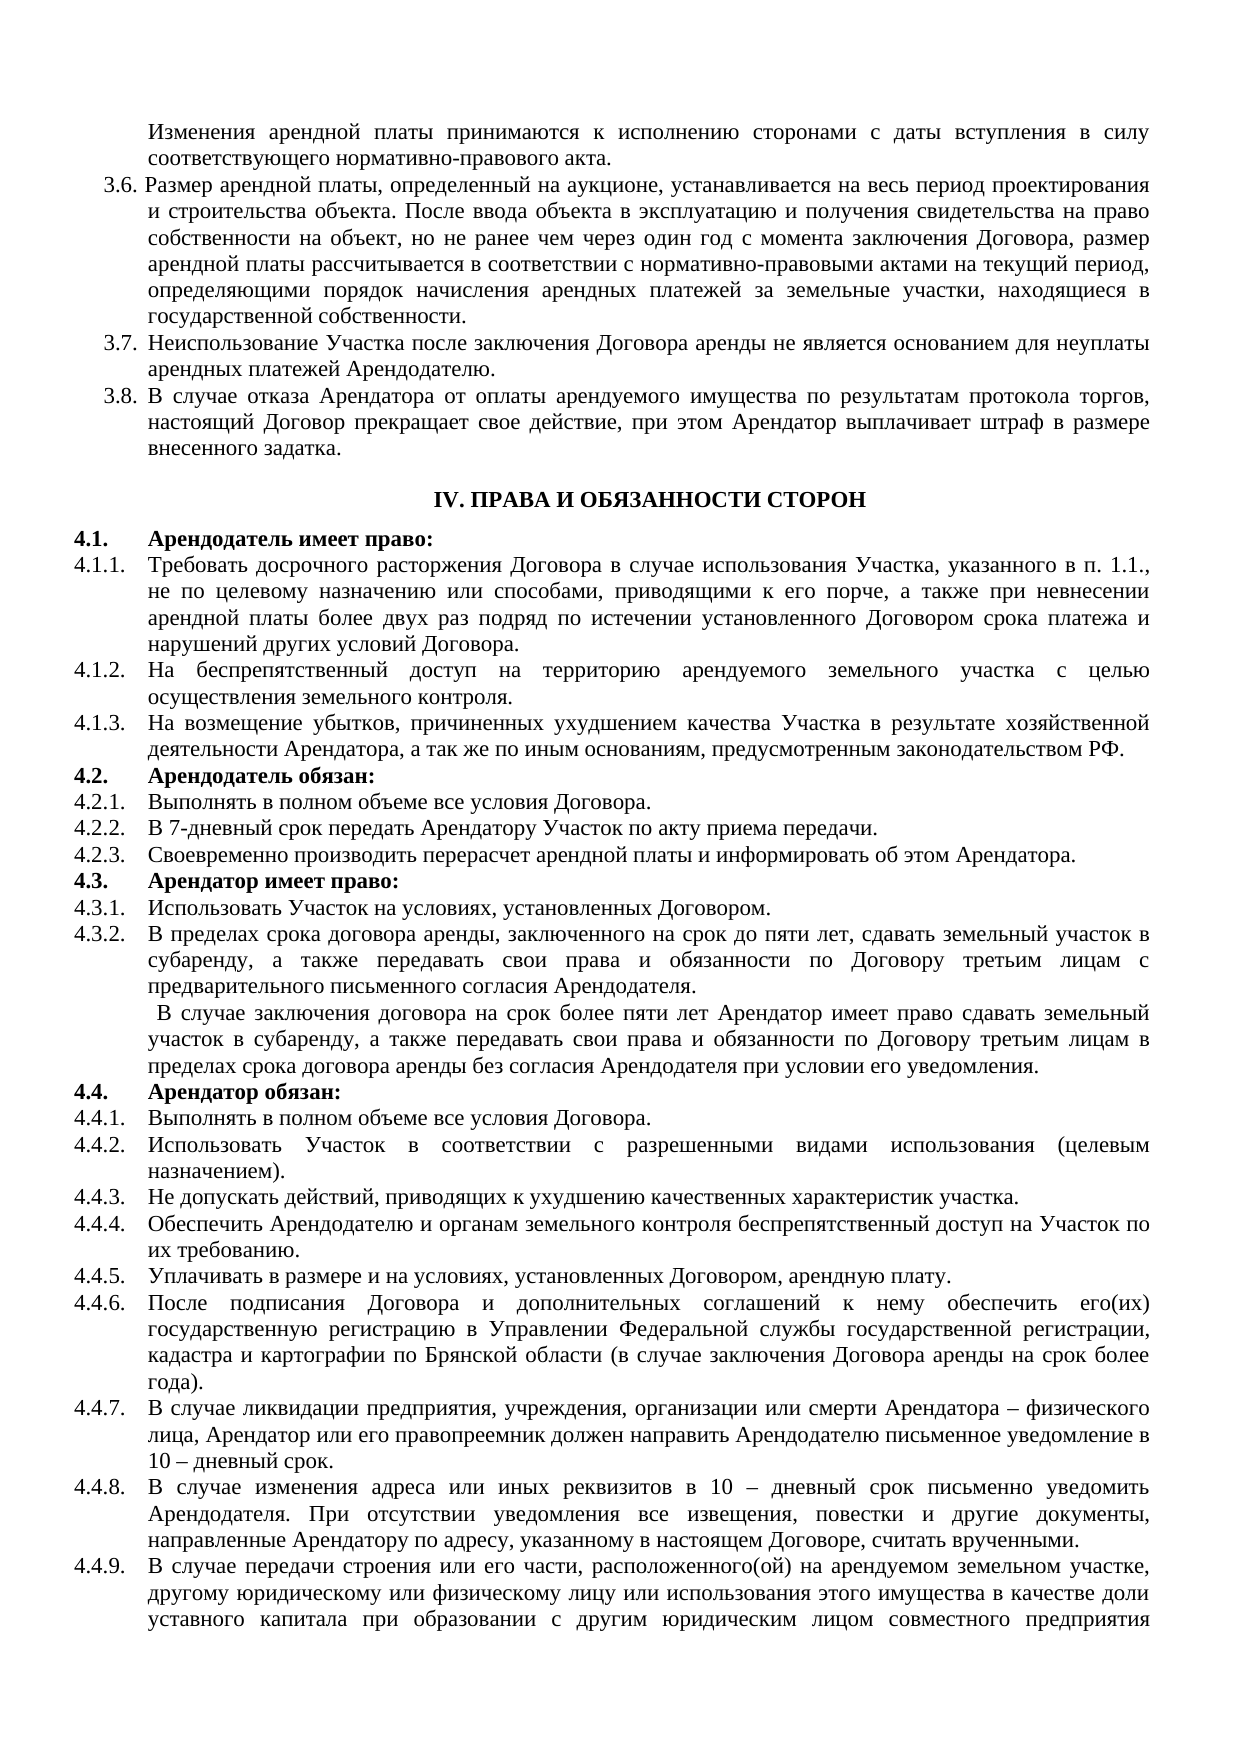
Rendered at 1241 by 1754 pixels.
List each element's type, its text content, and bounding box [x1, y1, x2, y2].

text 4.2.2. В 7-дневный срок передать Арендатору Участок по акту приема передачи. [74, 814, 1152, 841]
text 4.2. Арендодатель обязан: [74, 762, 1152, 788]
text Изменения арендной платы принимаются к исполнению сторонами с даты вступления в силу соответствующего нормативно-правового акта. [148, 118, 1152, 171]
text 4.1.3. На возмещение убытков, причиненных ухудшением качества Участка в результате хозяйственной деятельности Арендатора, а так же по иным основаниям, предусмотренным законодательством РФ. [74, 709, 1152, 762]
text 3.7. Неиспользование Участка после заключения Договора аренды не является основанием для неуплаты арендных платежей Арендодателю. [103, 329, 1152, 382]
text 4.3.1. Использовать Участок на условиях, установленных Договором. [74, 893, 1152, 920]
text IV. ПРАВА И ОБЯЗАННОСТИ СТОРОН [148, 486, 1152, 512]
text 4.4.4. Обеспечить Арендодателю и органам земельного контроля беспрепятственный доступ на Участок по их требованию. [74, 1210, 1152, 1262]
text 4.2.3. Своевременно производить перерасчет арендной платы и информировать об этом Арендатора. [74, 841, 1152, 867]
text 4.4.5. Уплачивать в размере и на условиях, установленных Договором, арендную плату. [74, 1262, 1152, 1289]
text 4.3.2. В пределах срока договора аренды, заключенного на срок до пяти лет, сдавать земельный участок в субаренду, а также передавать свои права и обязанности по Договору третьим лицам с предварительного письменного согласия Арендодателя. [74, 920, 1152, 999]
text 4.1.1. Требовать досрочного расторжения Договора в случае использования Участка, указанного в п. 1.1., не по целевому назначению или способами, приводящими к его порче, а также при невнесении арендной платы более двух раз подряд по истечении установленного Договором срока платежа и нарушений других условий Договора. [74, 551, 1152, 656]
text 4.4.8. В случае изменения адреса или иных реквизитов в 10 – дневный срок письменно уведомить Арендодателя. При отсутствии уведомления все извещения, повестки и другие документы, направленные Арендатору по адресу, указанному в настоящем Договоре, считать врученными. [74, 1473, 1152, 1552]
text 4.1. Арендодатель имеет право: [74, 524, 1152, 551]
text 4.1.2. На беспрепятственный доступ на территорию арендуемого земельного участка с целью осуществления земельного контроля. [74, 656, 1152, 709]
text 4.4.1. Выполнять в полном объеме все условия Договора. [74, 1104, 1152, 1131]
text 4.4.7. В случае ликвидации предприятия, учреждения, организации или смерти Арендатора – физического лица, Арендатор или его правопреемник должен направить Арендодателю письменное уведомление в 10 – дневный срок. [74, 1394, 1152, 1473]
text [74, 1552, 1152, 1631]
text 4.2.1. Выполнять в полном объеме все условия Договора. [74, 788, 1152, 814]
text В случае заключения договора на срок более пяти лет Арендатор имеет право сдавать земельный участок в субаренду, а также передавать свои права и обязанности по Договору третьим лицам в пределах срока договора аренды без согласия Арендодателя при условии его уведомления. [148, 999, 1152, 1078]
text 3.8. В случае отказа Арендатора от оплаты арендуемого имущества по результатам протокола торгов, настоящий Договор прекращает свое действие, при этом Арендатор выплачивает штраф в размере внесенного задатка. [103, 382, 1152, 461]
text 4.4.2. Использовать Участок в соответствии с разрешенными видами использования (целевым назначением). [74, 1131, 1152, 1183]
text 3.6. Размер арендной платы, определенный на аукционе, устанавливается на весь период проектирования и строительства объекта. После ввода объекта в эксплуатацию и получения свидетельства на право собственности на объект, но не ранее чем через один год с момента заключения Договора, размер арендной платы рассчитывается в соответствии с нормативно-правовыми актами на текущий период, определяющими порядок начисления арендных платежей за земельные участки, находящиеся в государственной собственности. [103, 171, 1152, 329]
text 4.4.3. Не допускать действий, приводящих к ухудшению качественных характеристик участка. [74, 1183, 1152, 1210]
text 4.4. Арендатор обязан: [74, 1078, 1152, 1104]
text 4.3. Арендатор имеет право: [74, 867, 1152, 893]
text 4.4.6. После подписания Договора и дополнительных соглашений к нему обеспечить его(их) государственную регистрацию в Управлении Федеральной службы государственной регистрации, кадастра и картографии по Брянской области (в случае заключения Договора аренды на срок более года). [74, 1289, 1152, 1394]
